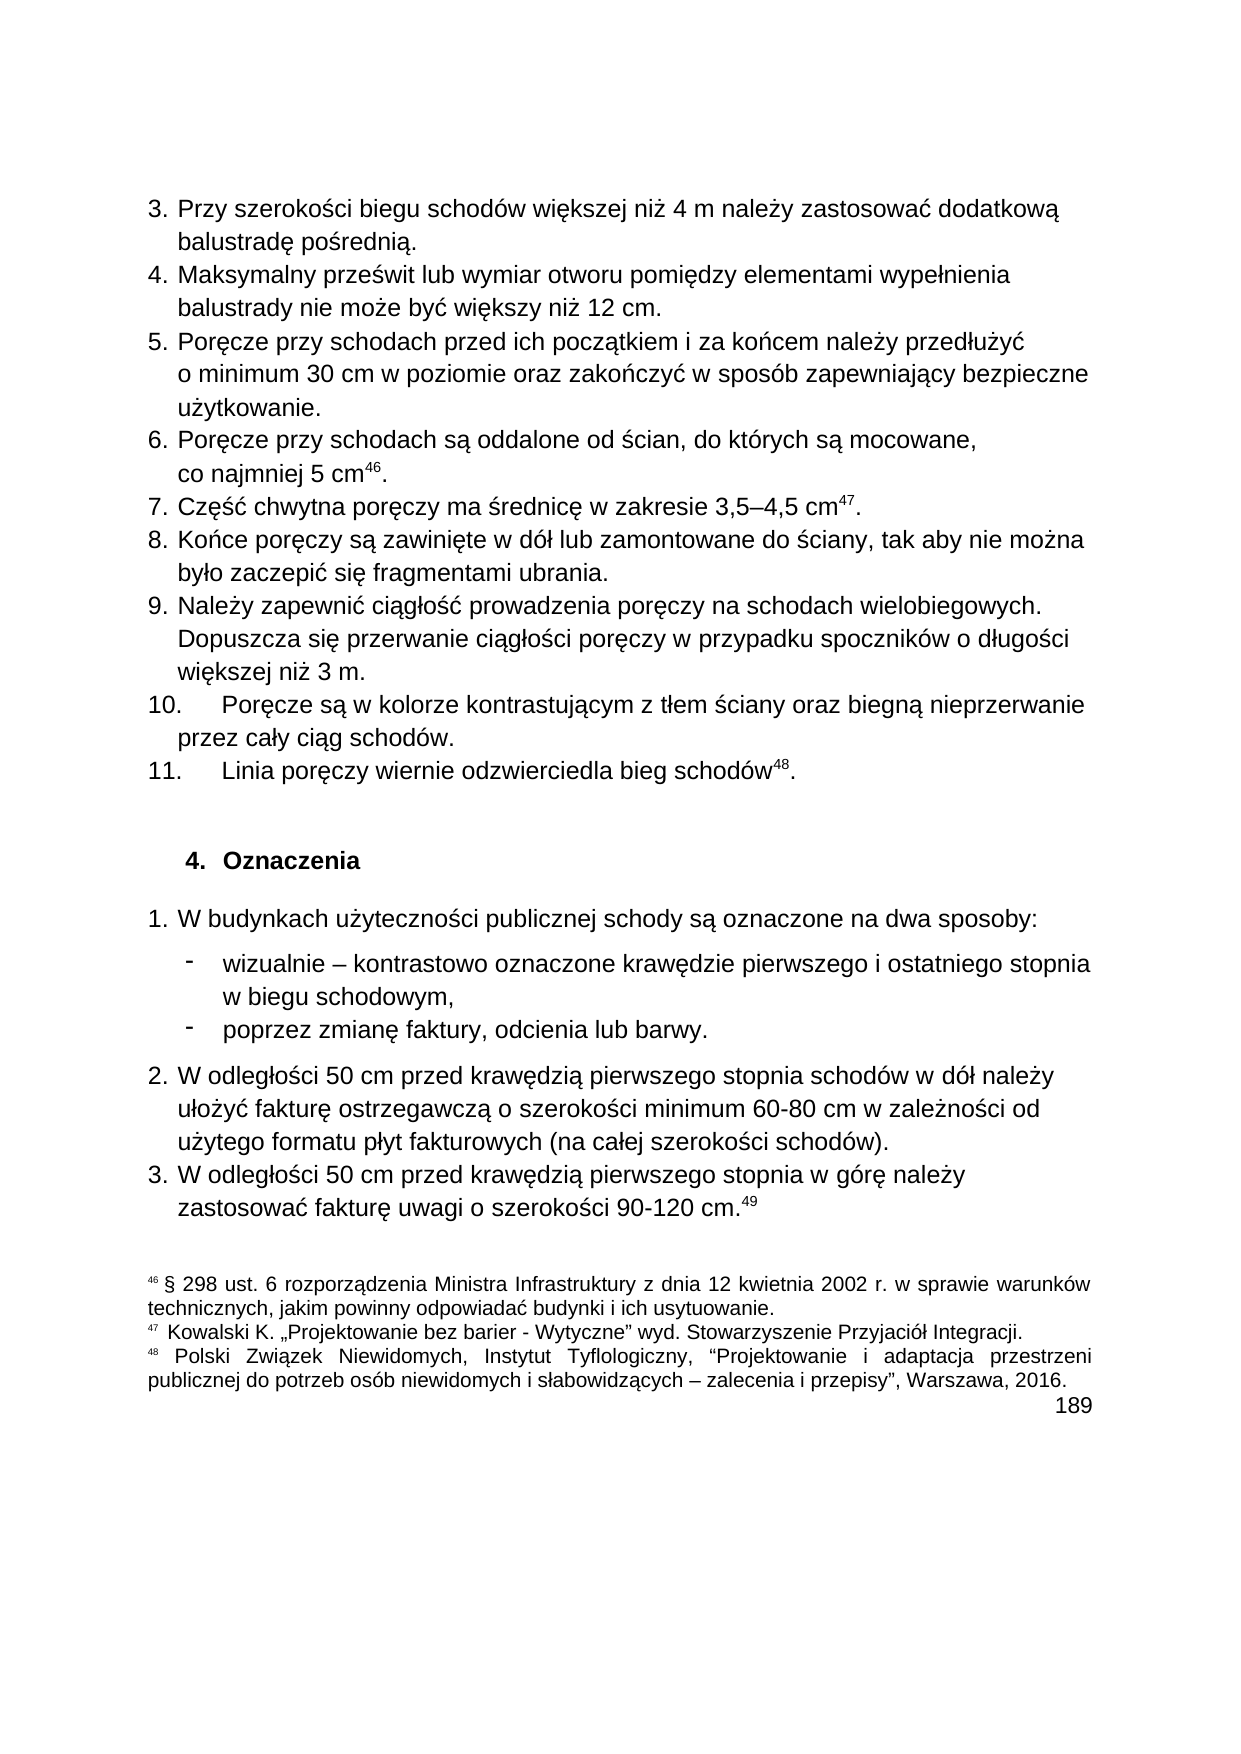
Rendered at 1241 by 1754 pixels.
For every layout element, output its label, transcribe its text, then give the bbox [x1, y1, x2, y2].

list Należy zapewnić ciągłość prowadzenia poręczy na schodach wielobiegowych. Dopuszcza się przerwanie ciągłości poręczy w przypadku spoczników o długości większej niż 3 m. [148, 591, 1093, 685]
list poprzez zmianę faktury, odcienia lub barwy. [185, 1015, 1093, 1044]
list Końce poręczy są zawinięte w dół lub zamontowane do ściany, tak aby nie można było zaczepić się fragmentami ubrania. [148, 524, 1093, 586]
list Oznaczenia [185, 846, 1093, 875]
list Część chwytna poręczy ma średnicę w zakresie 3,5–4,5 cm. [148, 492, 1093, 520]
list W odległości 50 cm przed krawędzią pierwszego stopnia schodów w dół należy ułożyć fakturę ostrzegawczą o szerokości minimum 60-80 cm w zależności od użytego formatu płyt fakturowych (na całej szerokości schodów). [148, 1061, 1093, 1156]
list Poręcze przy schodach są oddalone od ścian, do których są mocowane, co najmniej 5 cm. [148, 426, 1093, 487]
list Maksymalny prześwit lub wymiar otworu pomiędzy elementami wypełnienia balustrady nie może być większy niż 12 cm. [148, 260, 1093, 322]
list Poręcze przy schodach przed ich początkiem i za końcem należy przedłużyć o minimum 30 cm w poziomie oraz zakończyć w sposób zapewniający bezpieczne użytkowanie. [148, 326, 1093, 421]
list W odległości 50 cm przed krawędzią pierwszego stopnia w górę należy zastosować fakturę uwagi o szerokości 90-120 cm. [148, 1160, 1093, 1222]
list wizualnie – kontrastowo oznaczone krawędzie pierwszego i ostatniego stopnia w biegu schodowym, [185, 949, 1093, 1011]
list Linia poręczy wiernie odzwierciedla bieg schodów. [148, 756, 1093, 784]
list Przy szerokości biegu schodów większej niż 4 m należy zastosować dodatkową balustradę pośrednią. [148, 194, 1093, 256]
list Poręcze są w kolorze kontrastującym z tłem ściany oraz biegną nieprzerwanie przez cały ciąg schodów. [148, 690, 1093, 751]
list W budynkach użyteczności publicznej schody są oznaczone na dwa sposoby: [148, 904, 1093, 932]
